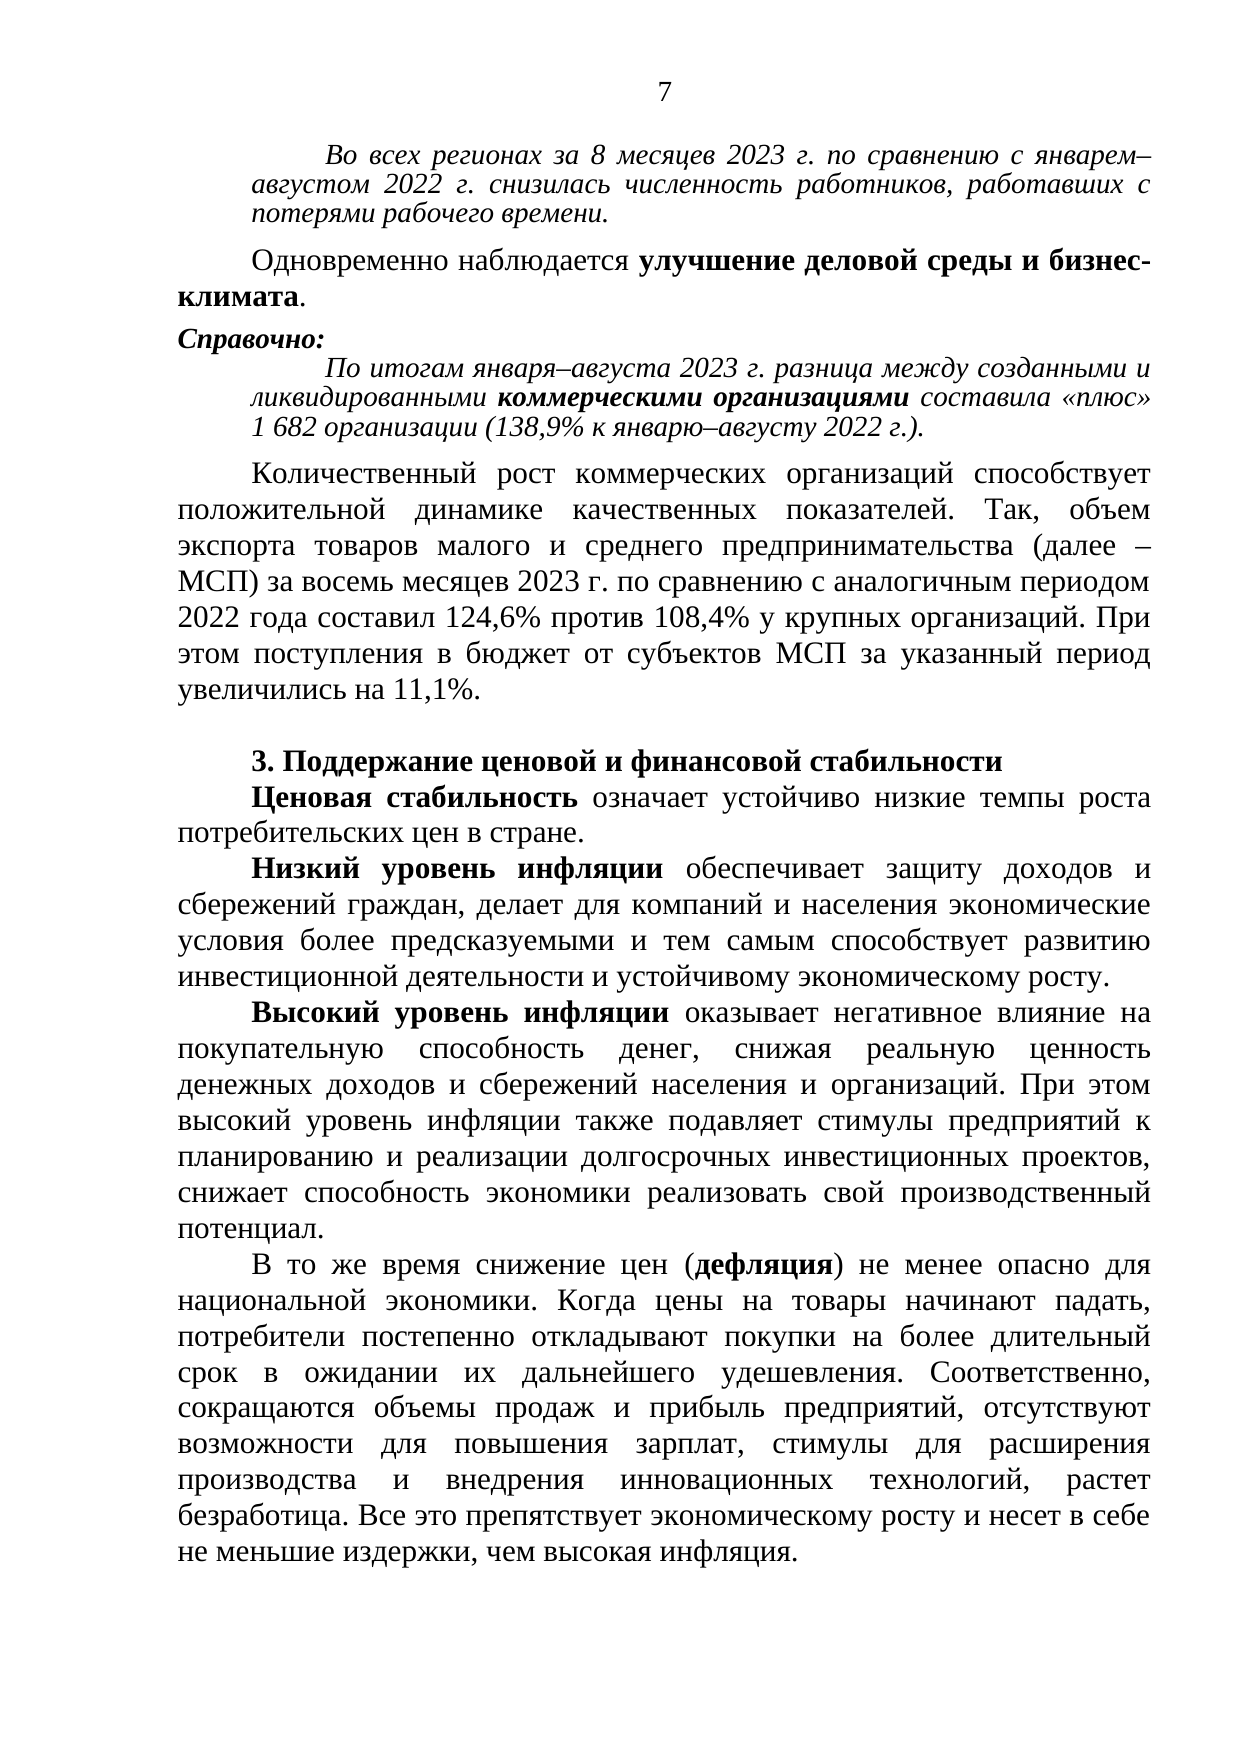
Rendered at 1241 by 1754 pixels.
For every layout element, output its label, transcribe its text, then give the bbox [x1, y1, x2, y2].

text 3. Поддержание ценовой и финансовой стабильности [177, 742, 1152, 778]
text Ценовая стабильность означает устойчиво низкие темпы роста потребительских цен в стране. [177, 778, 1152, 850]
text Одновременно наблюдается улучшение деловой среды и бизнес-климата. [177, 241, 1152, 313]
text Во всех регионах за 8 месяцев 2023 г. по сравнению с январем–августом 2022 г. снизилась численность работников, работавших с потерями рабочего времени. [251, 141, 1152, 228]
text В то же время снижение цен (дефляция) не менее опасно для национальной экономики. Когда цены на товары начинают падать, потребители постепенно откладывают покупки на более длительный срок в ожидании их дальнейшего удешевления. Соответственно, сокращаются объемы продаж и прибыль предприятий, отсутствуют возможности для повышения зарплат, стимулы для расширения производства и внедрения инновационных технологий, растет безработица. Все это препятствует экономическому росту и несет в себе не меньшие издержки, чем высокая инфляция. [177, 1245, 1152, 1568]
text Низкий уровень инфляции обеспечивает защиту доходов и сбережений граждан, делает для компаний и населения экономические условия более предсказуемыми и тем самым способствует развитию инвестиционной деятельности и устойчивому экономическому росту. [177, 850, 1152, 993]
text Количественный рост коммерческих организаций способствует положительной динамике качественных показателей. Так, объем экспорта товаров малого и среднего предпринимательства (далее – МСП) за восемь месяцев 2023 г. по сравнению с аналогичным периодом 2022 года составил 124,6% против 108,4% у крупных организаций. При этом поступления в бюджет от субъектов МСП за указанный период увеличились на 11,1%. [177, 454, 1152, 706]
text По итогам января–августа 2023 г. разница между созданными и ликвидированными коммерческими организациями составила «плюс» 1 682 организации (138,9% к январю–августу 2022 г.). [251, 354, 1152, 442]
text Высокий уровень инфляции оказывает негативное влияние на покупательную способность денег, снижая реальную ценность денежных доходов и сбережений населения и организаций. При этом высокий уровень инфляции также подавляет стимулы предприятий к планированию и реализации долгосрочных инвестиционных проектов, снижает способность экономики реализовать свой производственный потенциал. [177, 993, 1152, 1245]
text Справочно: [177, 325, 1152, 354]
